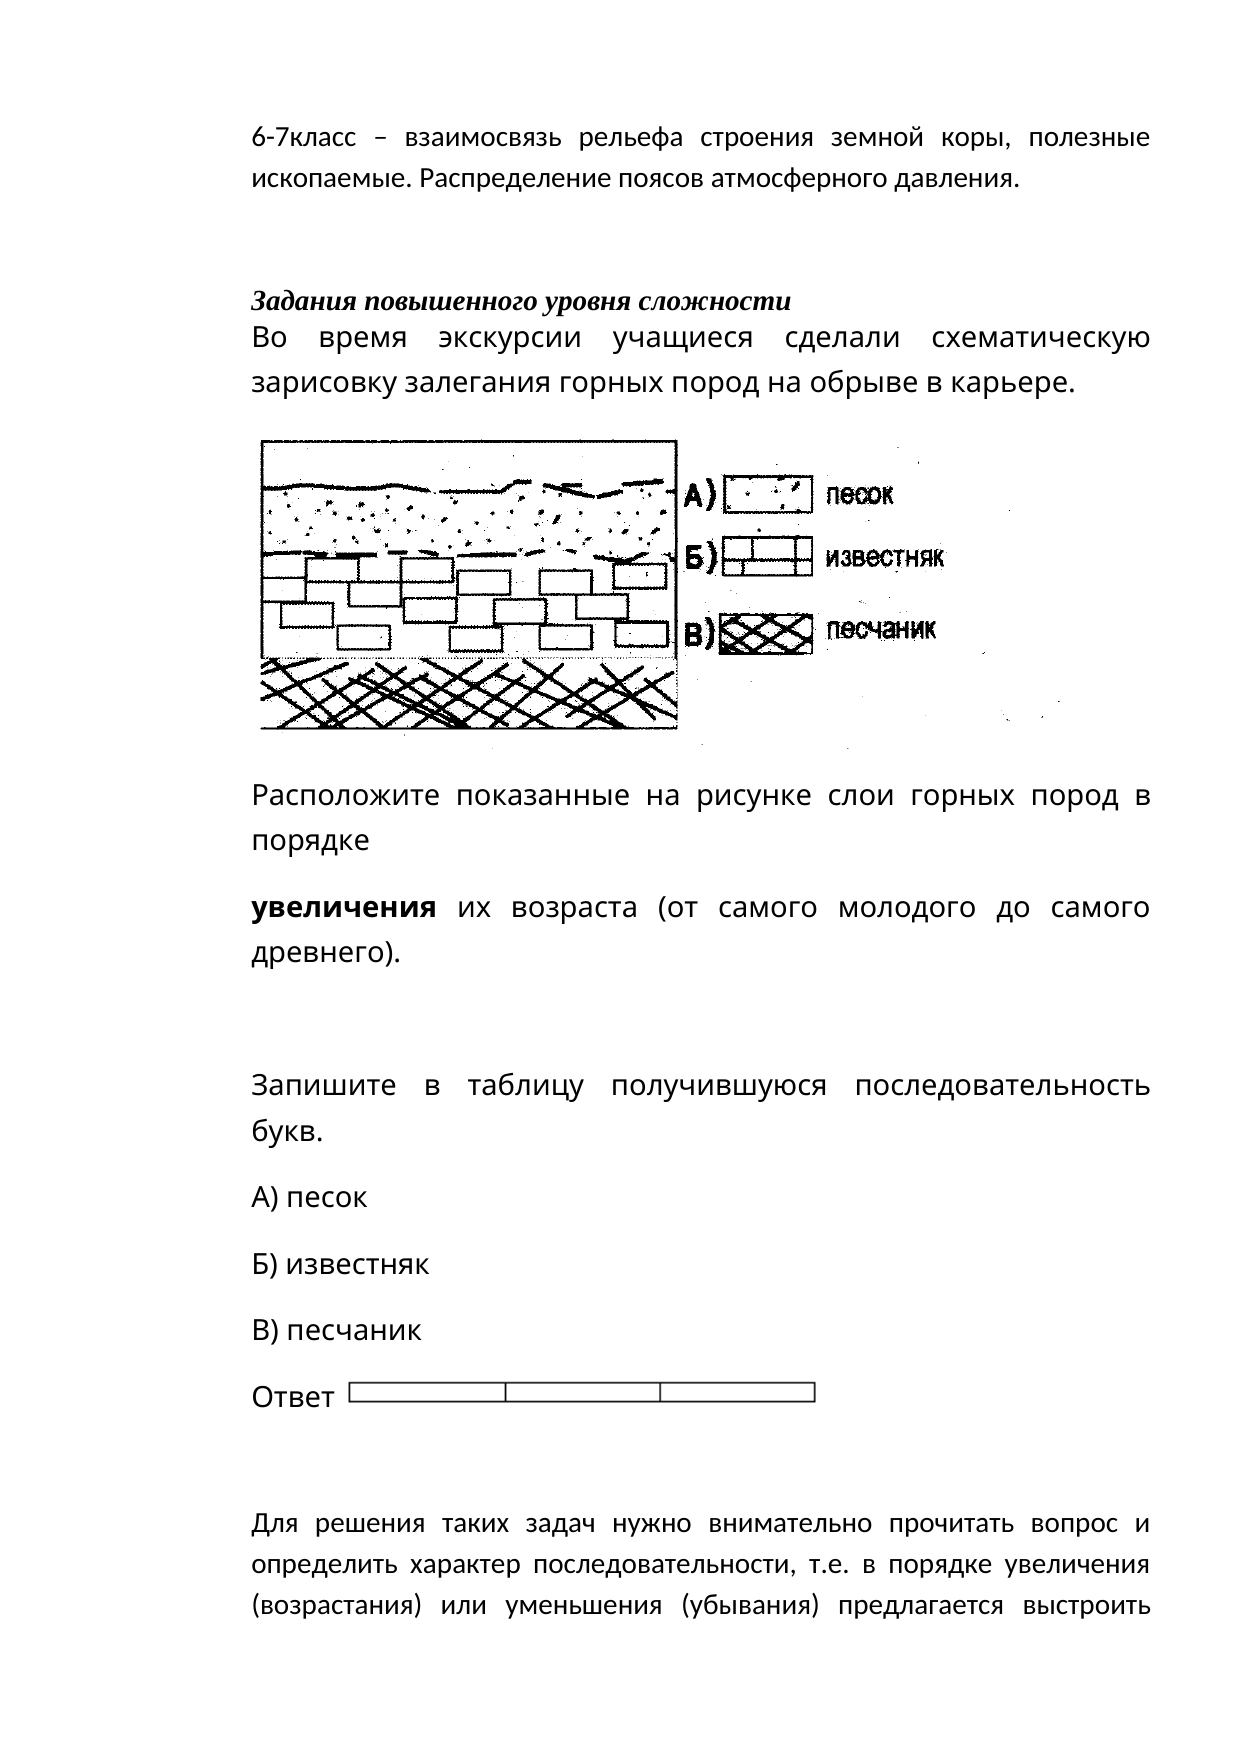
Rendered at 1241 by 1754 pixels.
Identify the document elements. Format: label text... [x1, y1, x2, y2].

text Б) известняк [251, 1243, 1152, 1283]
text Ответ [251, 1376, 1152, 1416]
text Во время экскурсии учащиеся сделали схематическую зарисовку залегания горных пород на обрыве в карьере. [251, 316, 1152, 401]
text увеличения их возраста (от самого молодого до самого древнего). [251, 886, 1152, 971]
text Расположите показанные на рисунке слои горных пород в порядке [251, 774, 1152, 859]
text В) песчаник [251, 1309, 1152, 1349]
text А) песок [251, 1177, 1152, 1216]
text Запишите в таблицу получившуюся последовательность букв. [251, 1064, 1152, 1150]
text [251, 1504, 1152, 1622]
text 6-7класс – взаимосвязь рельефа строения земной коры, полезные ископаемые. Распределение поясов атмосферного давления. [251, 118, 1152, 195]
text Задания повышенного уровня сложности [177, 283, 1152, 316]
picture [251, 428, 1060, 749]
